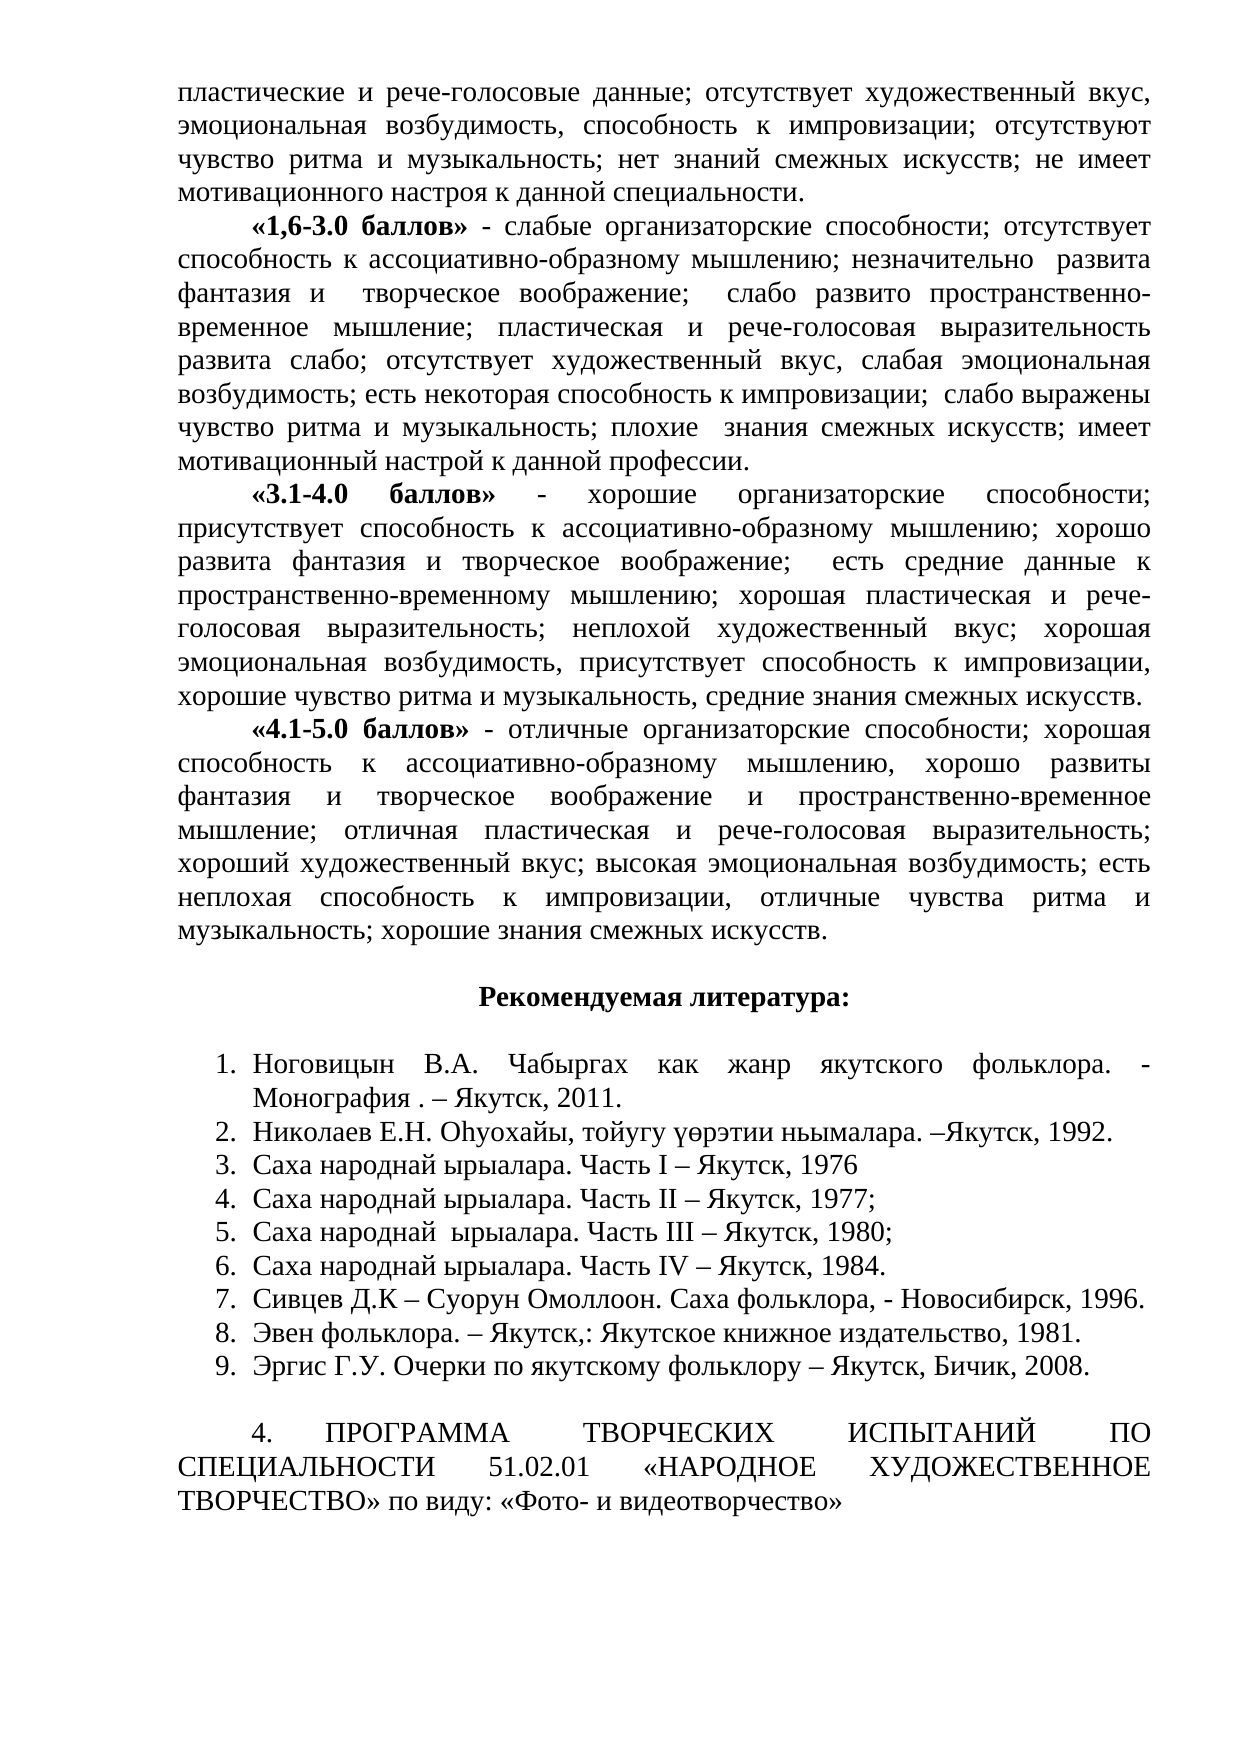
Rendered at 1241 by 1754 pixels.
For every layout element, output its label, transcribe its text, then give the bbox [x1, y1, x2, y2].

list Эргис Г.У. Очерки по якутскому фольклору – Якутск, Бичик, 2008. [215, 1348, 1152, 1382]
list Сивцев Д.К – Суорун Омоллоон. Саха фольклора, - Новосибирск, 1996. [215, 1281, 1152, 1315]
list Эвен фольклора. – Якутск,: Якутское книжное издательство, 1981. [215, 1315, 1152, 1348]
list Саха народнай ырыалара. Часть IV – Якутск, 1984. [215, 1248, 1152, 1281]
list ПРОГРАММА ТВОРЧЕСКИХ ИСПЫТАНИЙ ПО СПЕЦИАЛЬНОСТИ 51.02.01 «НАРОДНОЕ ХУДОЖЕСТВЕННОЕ ТВОРЧЕСТВО» по виду: «Фото- и видеотворчество» [177, 1416, 1152, 1516]
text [177, 74, 1152, 208]
list Саха народнай ырыалара. Часть III – Якутск, 1980; [215, 1214, 1152, 1248]
text «4.1-5.0 баллов» - отличные организаторские способности; хорошая способность к ассоциативно-образному мышлению, хорошо развиты фантазия и творческое воображение и пространственно-временное мышление; отличная пластическая и рече-голосовая выразительность; хороший художественный вкус; высокая эмоциональная возбудимость; есть неплохая способность к импровизации, отличные чувства ритма и музыкальность; хорошие знания смежных искусств. [177, 711, 1152, 946]
text «3.1-4.0 баллов» - хорошие организаторские способности; присутствует способность к ассоциативно-образному мышлению; хорошо развита фантазия и творческое воображение; есть средние данные к пространственно-временному мышлению; хорошая пластическая и рече-голосовая выразительность; неплохой художественный вкус; хорошая эмоциональная возбудимость, присутствует способность к импровизации, хорошие чувство ритма и музыкальность, средние знания смежных искусств. [177, 476, 1152, 711]
text «1,6-3.0 баллов» - слабые организаторские способности; отсутствует способность к ассоциативно-образному мышлению; незначительно развита фантазия и творческое воображение; слабо развито пространственно-временное мышление; пластическая и рече-голосовая выразительность развита слабо; отсутствует художественный вкус, слабая эмоциональная возбудимость; есть некоторая способность к импровизации; слабо выражены чувство ритма и музыкальность; плохие знания смежных искусств; имеет мотивационный настрой к данной профессии. [177, 208, 1152, 476]
list Николаев Е.Н. Оhуохайы, тойугу үөрэтии ньымалара. –Якутск, 1992. [215, 1114, 1152, 1147]
list Ноговицын В.А. Чабыргах как жанр якутского фольклора. - Монография . – Якутск, 2011. [215, 1047, 1152, 1114]
list Саха народнай ырыалара. Часть II – Якутск, 1977; [215, 1181, 1152, 1214]
text Рекомендуемая литература: [177, 979, 1152, 1013]
list Саха народнай ырыалара. Часть I – Якутск, 1976 [215, 1147, 1152, 1181]
